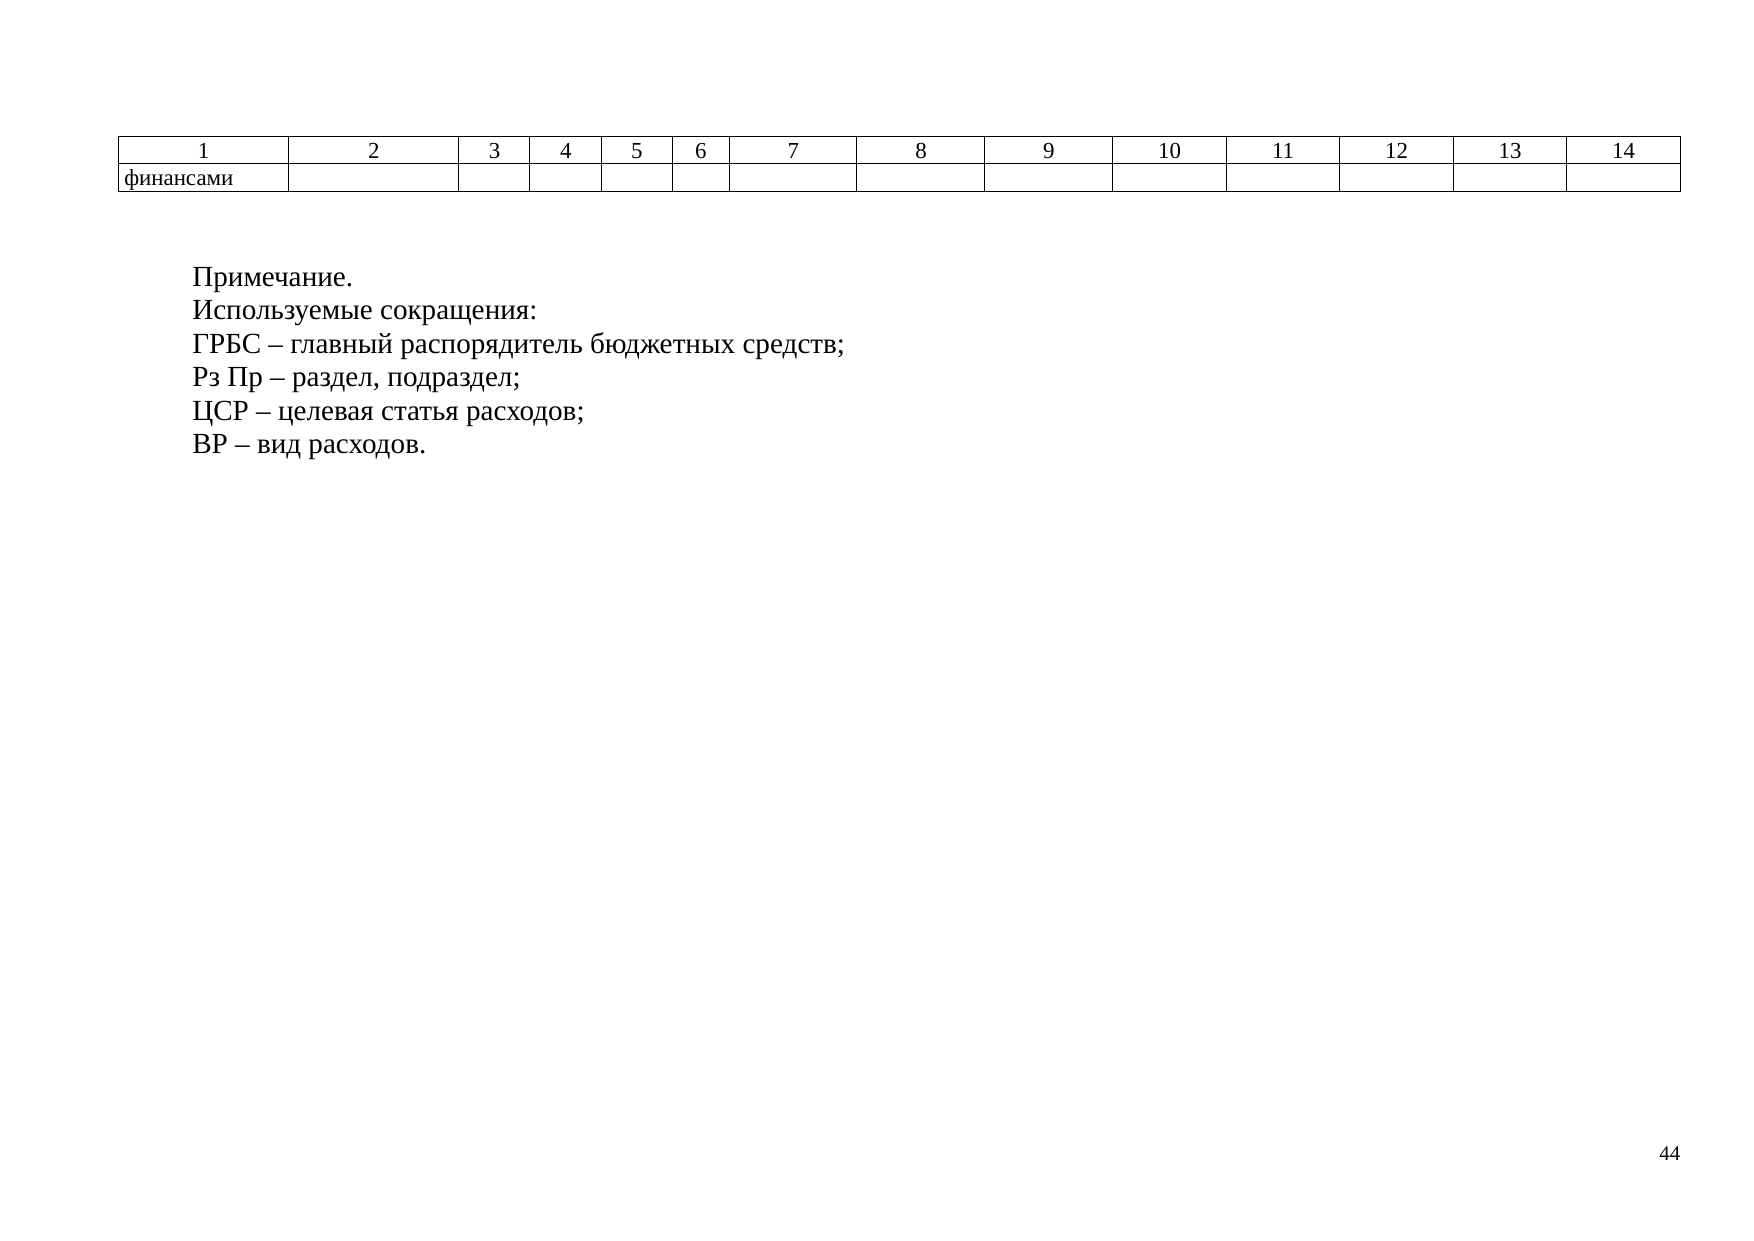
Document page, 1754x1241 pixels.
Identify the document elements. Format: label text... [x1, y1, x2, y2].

table_cell – [673, 164, 729, 191]
text ВР – вид расходов. [118, 426, 1680, 460]
table_header 12 [1340, 137, 1453, 163]
text ГРБС – главный распорядитель бюджетных средств; [118, 326, 1680, 359]
table_header 1 [119, 137, 288, 163]
table_header 4 [530, 137, 601, 163]
table_header 14 [1567, 137, 1680, 163]
table_header 10 [1113, 137, 1226, 163]
table_header 8 [857, 137, 984, 163]
table_header 9 [985, 137, 1112, 163]
table_header 3 [459, 137, 529, 163]
table_header 11 [1227, 137, 1339, 163]
text Используемые сокращения: [118, 292, 1680, 326]
table_cell [459, 164, 529, 191]
table_header 6 [673, 137, 729, 163]
table_cell – [530, 164, 601, 191]
table_header 13 [1454, 137, 1566, 163]
text Рз Пр – раздел, подраздел; [118, 359, 1680, 393]
table_header 5 [602, 137, 672, 163]
table_cell – [985, 164, 1112, 191]
text ЦСР – целевая статья расходов; [118, 393, 1680, 426]
table_cell – [1567, 164, 1680, 191]
table_cell – [857, 164, 984, 191]
table_header 7 [730, 137, 856, 163]
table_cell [119, 164, 288, 191]
table_cell [730, 164, 856, 191]
table_cell – [1454, 164, 1566, 191]
table_cell – [602, 164, 672, 191]
table_cell – [1340, 164, 1453, 191]
table_cell – [1227, 164, 1339, 191]
table_header 2 [289, 137, 458, 163]
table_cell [289, 164, 458, 191]
text Примечание. [118, 259, 1680, 292]
table_cell – [1113, 164, 1226, 191]
